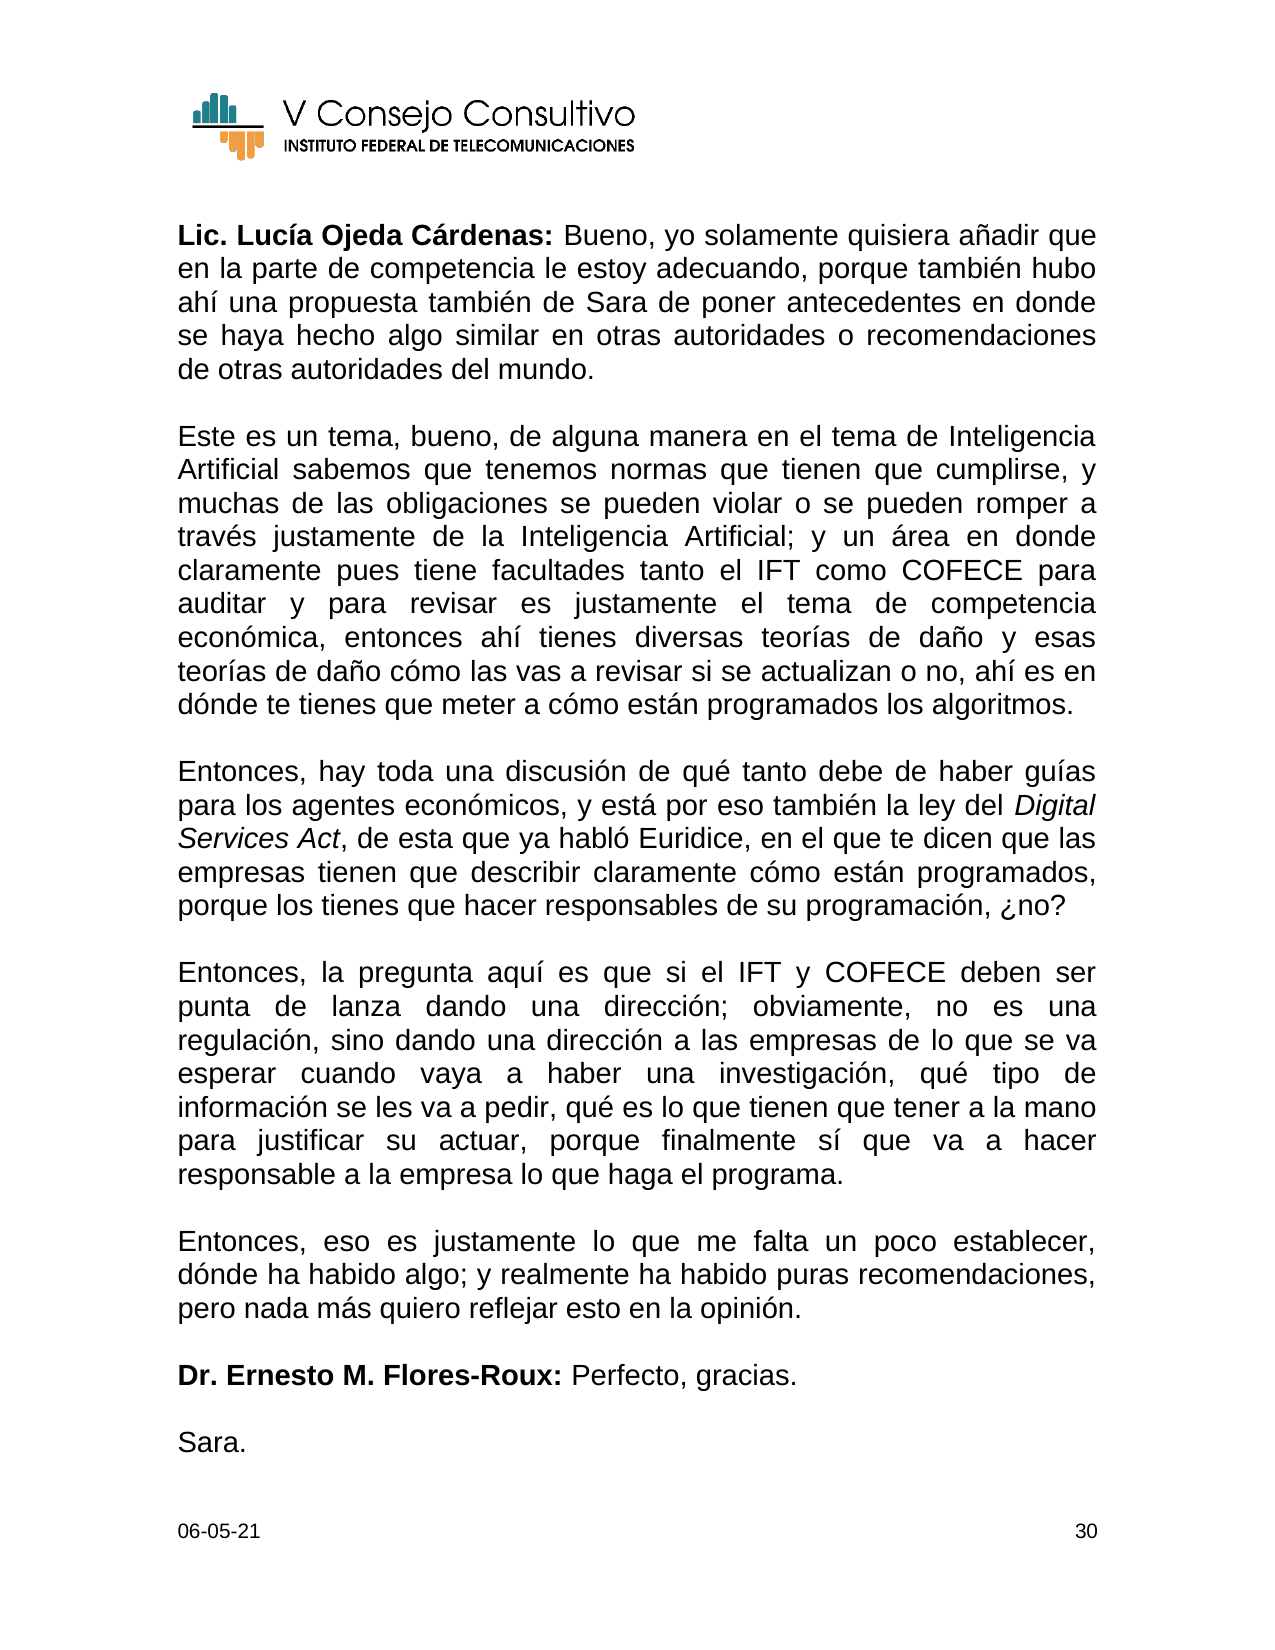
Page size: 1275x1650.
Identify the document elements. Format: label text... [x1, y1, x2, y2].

picture [177, 86, 649, 162]
text Sara. [177, 1391, 1098, 1458]
text Este es un tema, bueno, de alguna manera en el tema de Inteligencia Artificial sabemos que tenemos normas que tienen que cumplirse, y muchas de las obligaciones se pueden violar o se pueden romper a través justamente de la Inteligencia Artificial; y un área en donde claramente pues tiene facultades tanto el IFT como COFECE para auditar y para revisar es justamente el tema de competencia económica, entonces ahí tienes diversas teorías de daño y esas teorías de daño cómo las vas a revisar si se actualizan o no, ahí es en dónde te tienes que meter a cómo están programados los algoritmos. [177, 419, 1098, 721]
text Entonces, la pregunta aquí es que si el IFT y COFECE deben ser punta de lanza dando una dirección; obviamente, no es una regulación, sino dando una dirección a las empresas de lo que se va esperar cuando vaya a haber una investigación, qué tipo de información se les va a pedir, qué es lo que tienen que tener a la mano para justificar su actuar, porque finalmente sí que va a hacer responsable a la empresa lo que haga el programa. [177, 955, 1098, 1190]
text Dr. Ernesto M. Flores-Roux: Perfecto, gracias. [177, 1358, 1098, 1391]
text Entonces, hay toda una discusión de qué tanto debe de haber guías para los agentes económicos, y está por eso también la ley del Digital Services Act, de esta que ya habló Euridice, en el que te dicen que las empresas tienen que describir claramente cómo están programados, porque los tienes que hacer responsables de su programación, ¿no? [177, 754, 1098, 922]
text Entonces, eso es justamente lo que me falta un poco establecer, dónde ha habido algo; y realmente ha habido puras recomendaciones, pero nada más quiero reflejar esto en la opinión. [177, 1224, 1098, 1324]
text Lic. Lucía Ojeda Cárdenas: Bueno, yo solamente quisiera añadir que en la parte de competencia le estoy adecuando, porque también hubo ahí una propuesta también de Sara de poner antecedentes en donde se haya hecho algo similar en otras autoridades o recomendaciones de otras autoridades del mundo. [177, 217, 1098, 385]
